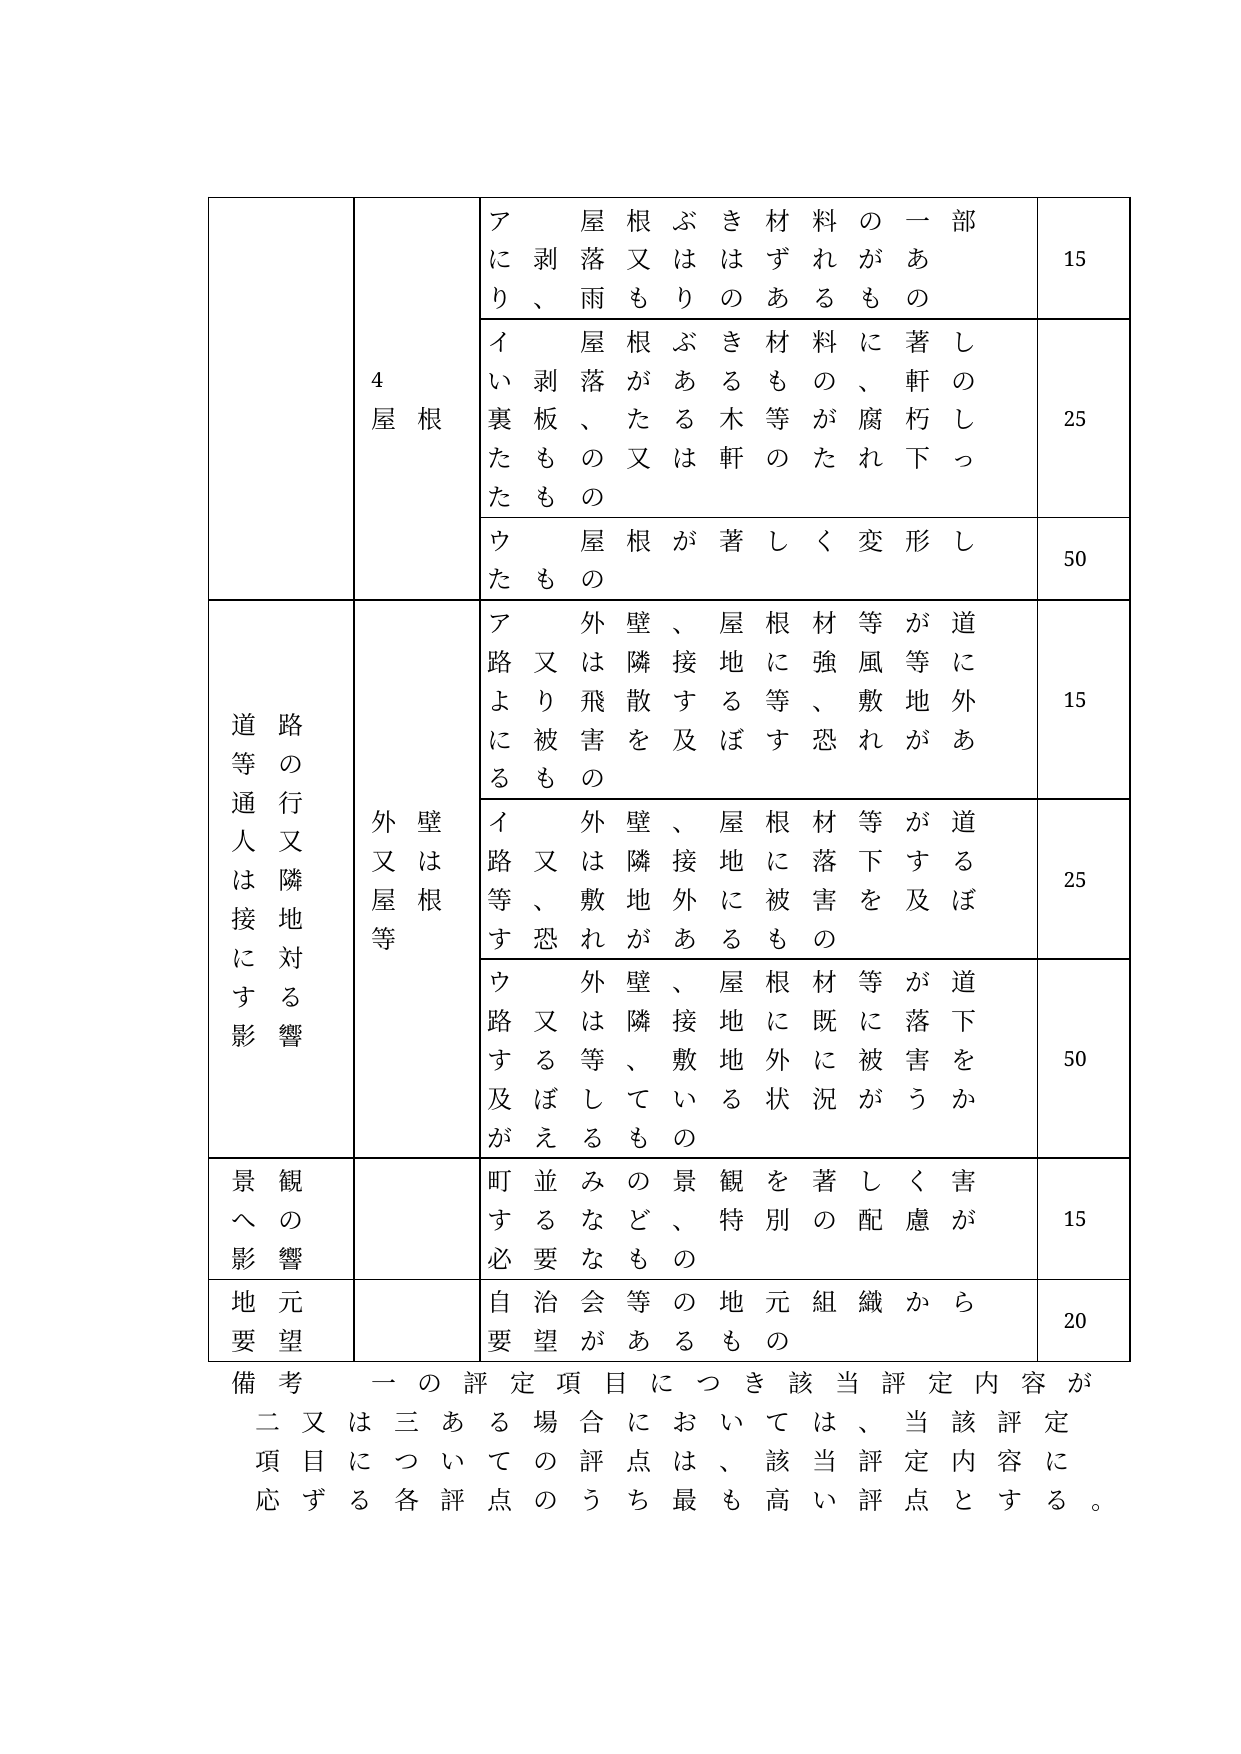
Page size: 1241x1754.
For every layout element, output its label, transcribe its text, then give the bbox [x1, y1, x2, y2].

table_cell ア 外壁、屋根材等が道路又は隣接地に強風等により飛散する等、敷地外に被害を及ぼす恐れがあるもの [481, 601, 1037, 798]
table_cell 50 [1038, 960, 1129, 1157]
table_cell 地元要望 [209, 1280, 353, 1361]
table_cell [355, 1280, 479, 1361]
table_cell 道路等の通行人又は隣接地に対する影響 [209, 601, 353, 1157]
table_cell ア 屋根ぶき材料の一部に剥落又ははずれがあり、雨もりのあるもの [481, 198, 1037, 318]
table_cell イ 屋根ぶき材料に著しい剥落があるもの、軒の裏板、たる木等が腐朽したもの又は軒のたれ下ったもの [481, 320, 1037, 517]
table_cell 外壁又は屋根等 [355, 601, 479, 1157]
table_cell ウ 屋根が著しく変形したもの [481, 518, 1037, 599]
table_cell 15 [1038, 198, 1129, 318]
table_cell 4 屋根 [355, 198, 479, 599]
table_cell 25 [1038, 320, 1129, 517]
table_cell 景観への影響 [209, 1159, 353, 1278]
table_cell イ 外壁、屋根材等が道路又は隣接地に落下する等、敷地外に被害を及ぼす恐れがあるもの [481, 800, 1037, 958]
table_cell 15 [1038, 601, 1129, 798]
table_cell 町並みの景観を著しく害するなど、特別の配慮が必要なもの [481, 1159, 1037, 1278]
table_cell 15 [1038, 1159, 1129, 1278]
table_cell 50 [1038, 518, 1129, 599]
table_cell 20 [1038, 1280, 1129, 1361]
text 備考 一の評定項目につき該当評定内容が二又は三ある場合においては、当該評定項目についての評点は、該当評定内容に応ずる各評点のうち最も高い評点とする。 [210, 1362, 1114, 1518]
table_cell 25 [1038, 800, 1129, 958]
table_cell ウ 外壁、屋根材等が道路又は隣接地に既に落下する等、敷地外に被害を及ぼしている状況がうかがえるもの [481, 960, 1037, 1157]
table_cell 自治会等の地元組織から要望があるもの [481, 1280, 1037, 1361]
table_cell [355, 1159, 479, 1278]
